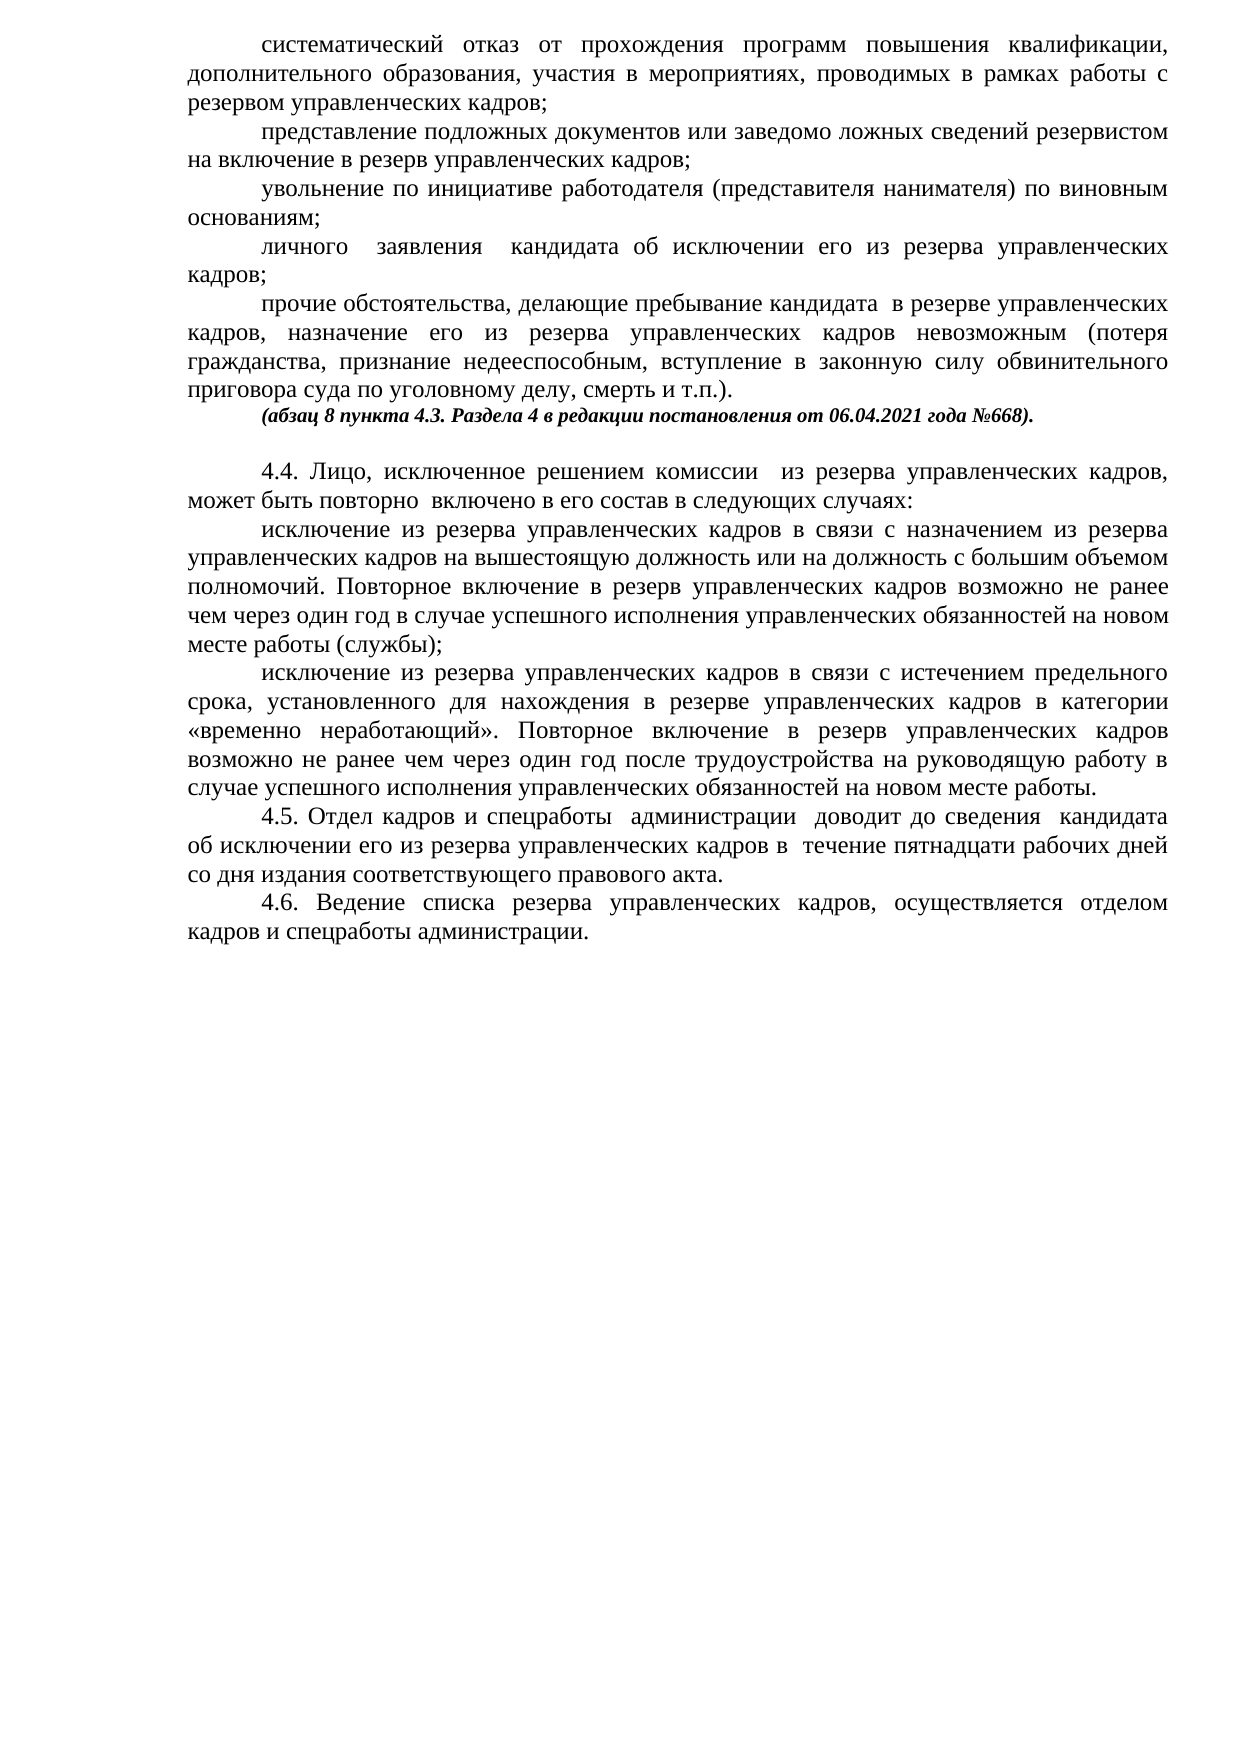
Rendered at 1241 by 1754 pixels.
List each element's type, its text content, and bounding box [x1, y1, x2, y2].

text представление подложных документов или заведомо ложных сведений резервистом на включение в резерв управленческих кадров; [187, 116, 1169, 173]
text личного заявления кандидата об исключении его из резерва управленческих кадров; [187, 231, 1169, 288]
text 4.4. Лицо, исключенное решением комиссии из резерва управленческих кадров, может быть повторно включено в его состав в следующих случаях: [187, 456, 1169, 514]
text исключение из резерва управленческих кадров в связи с истечением предельного срока, установленного для нахождения в резерве управленческих кадров в категории «временно неработающий». Повторное включение в резерв управленческих кадров возможно не ранее чем через один год после трудоустройства на руководящую работу в случае успешного исполнения управленческих обязанностей на новом месте работы. [187, 657, 1169, 801]
text прочие обстоятельства, делающие пребывание кандидата в резерве управленческих кадров, назначение его из резерва управленческих кадров невозможным (потеря гражданства, признание недееспособным, вступление в законную силу обвинительного приговора суда по уголовному делу, смерть и т.п.). [187, 288, 1169, 403]
text исключение из резерва управленческих кадров в связи с назначением из резерва управленческих кадров на вышестоящую должность или на должность с большим объемом полномочий. Повторное включение в резерв управленческих кадров возможно не ранее чем через один год в случае успешного исполнения управленческих обязанностей на новом месте работы (службы); [187, 514, 1169, 657]
text 4.5. Отдел кадров и спецработы администрации доводит до сведения кандидата об исключении его из резерва управленческих кадров в течение пятнадцати рабочих дней со дня издания соответствующего правового акта. [187, 801, 1169, 887]
text (абзац 8 пункта 4.3. Раздела 4 в редакции постановления от 06.04.2021 года №668). [187, 403, 1169, 427]
text увольнение по инициативе работодателя (представителя нанимателя) по виновным основаниям; [187, 173, 1169, 231]
text систематический отказ от прохождения программ повышения квалификации, дополнительного образования, участия в мероприятиях, проводимых в рамках работы с резервом управленческих кадров; [187, 29, 1169, 116]
text 4.6. Ведение списка резерва управленческих кадров, осуществляется отделом кадров и спецработы администрации. [187, 887, 1169, 945]
